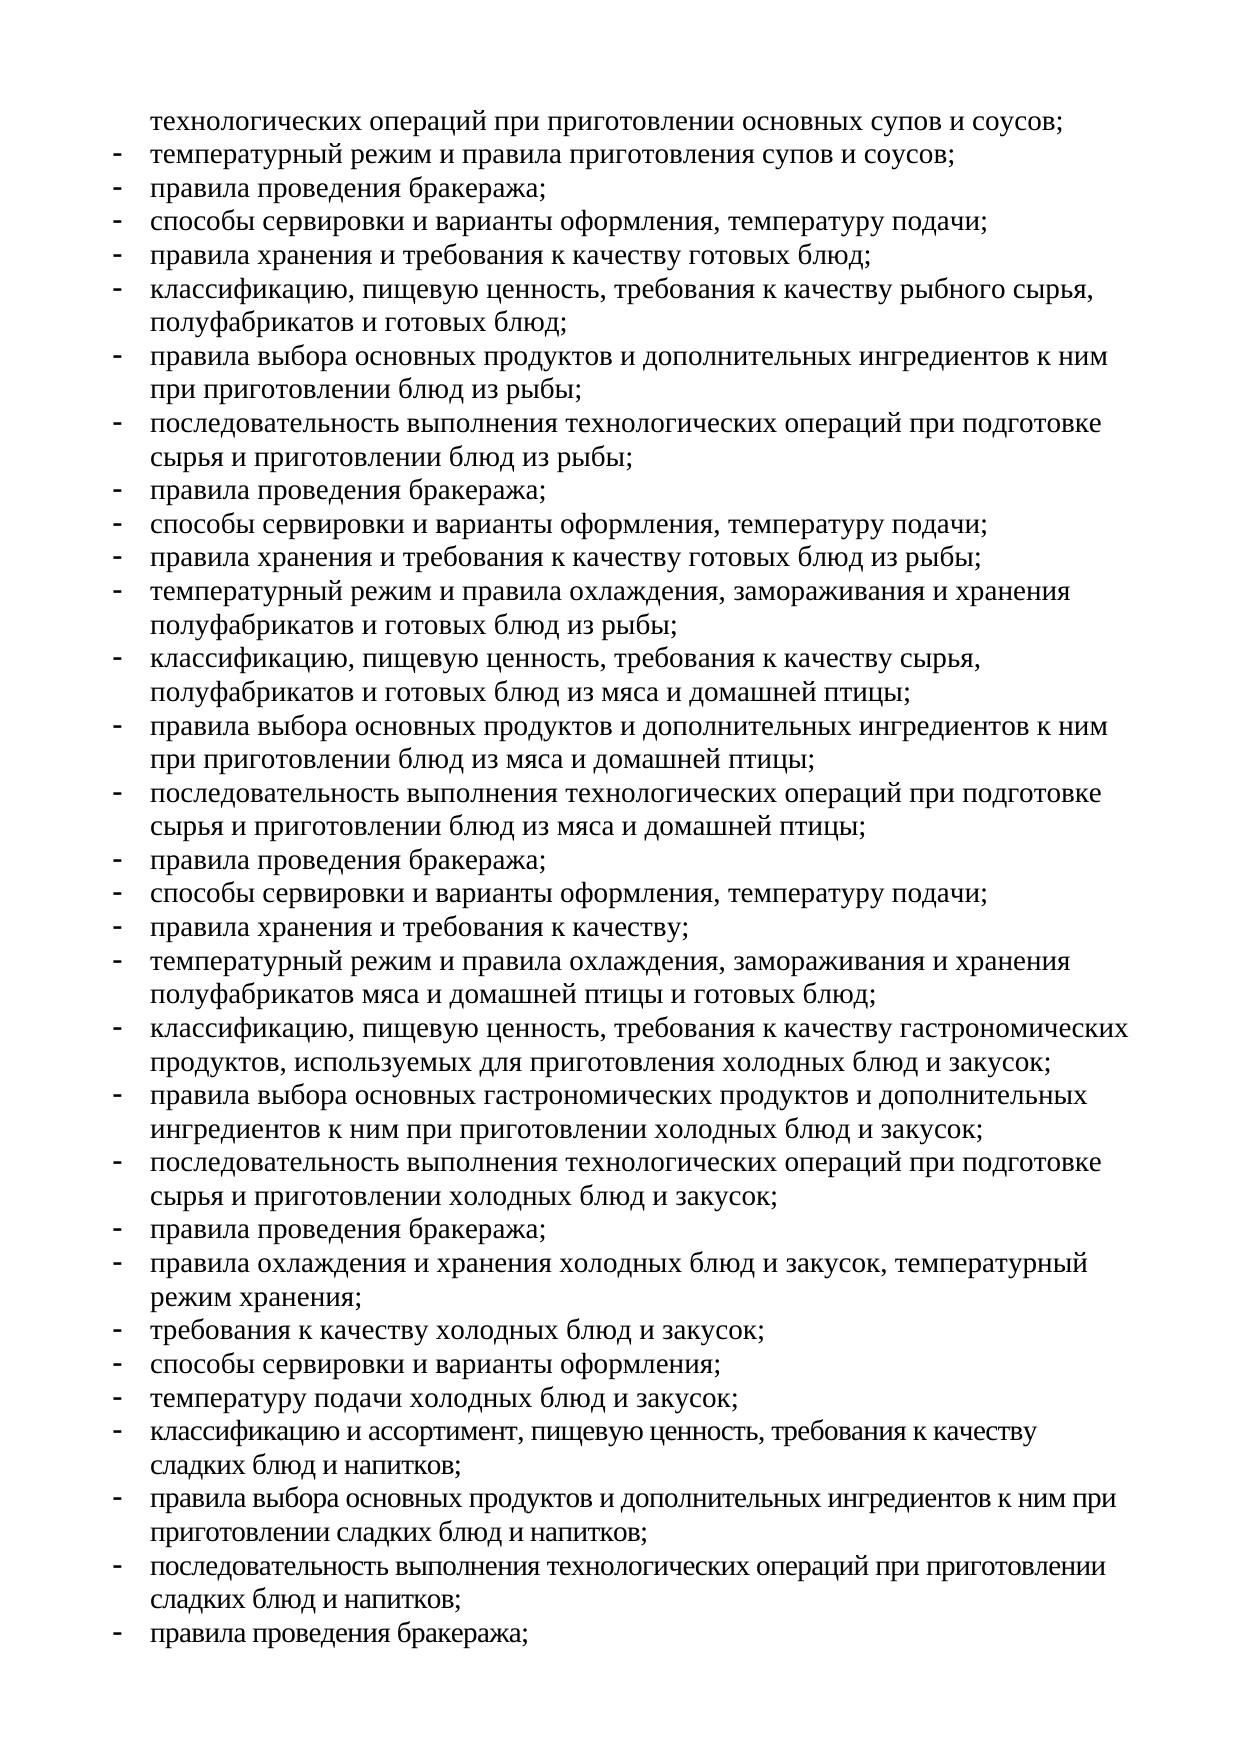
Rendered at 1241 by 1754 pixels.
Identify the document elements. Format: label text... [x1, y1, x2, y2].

table_cell классификацию, пищевую ценность, требования к качеству сырья, полуфабрикатов и готовых блюд из мяса и домашней птицы; правила выбора основных продуктов и дополнительных ингредиентов к ним при приготовлении блюд из мяса и домашней птицы; последовательность выполнения технологических операций при подготовке сырья и приготовлении блюд из мяса и домашней птицы; правила проведения бракеража; способы сервировки и варианты оформления, температуру подачи; правила хранения и требования к качеству; температурный режим и правила охлаждения, замораживания и хранения полуфабрикатов мяса и домашней птицы и готовых блюд; [64, 640, 1150, 1010]
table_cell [64, 103, 1150, 271]
table_cell классификацию, пищевую ценность, требования к качеству гастрономических продуктов, используемых для приготовления холодных блюд и закусок; правила выбора основных гастрономических продуктов и дополнительных ингредиентов к ним при приготовлении холодных блюд и закусок; последовательность выполнения технологических операций при подготовке сырья и приготовлении холодных блюд и закусок; правила проведения бракеража; правила охлаждения и хранения холодных блюд и закусок, температурный режим хранения; требования к качеству холодных блюд и закусок; способы сервировки и варианты оформления; температуру подачи холодных блюд и закусок; [64, 1010, 1150, 1413]
table_cell классификацию, пищевую ценность, требования к качеству рыбного сырья, полуфабрикатов и готовых блюд; правила выбора основных продуктов и дополнительных ингредиентов к ним при приготовлении блюд из рыбы; последовательность выполнения технологических операций при подготовке сырья и приготовлении блюд из рыбы; правила проведения бракеража; способы сервировки и варианты оформления, температуру подачи; правила хранения и требования к качеству готовых блюд из рыбы; температурный режим и правила охлаждения, замораживания и хранения полуфабрикатов и готовых блюд из рыбы; [64, 271, 1150, 640]
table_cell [64, 1414, 1150, 1649]
